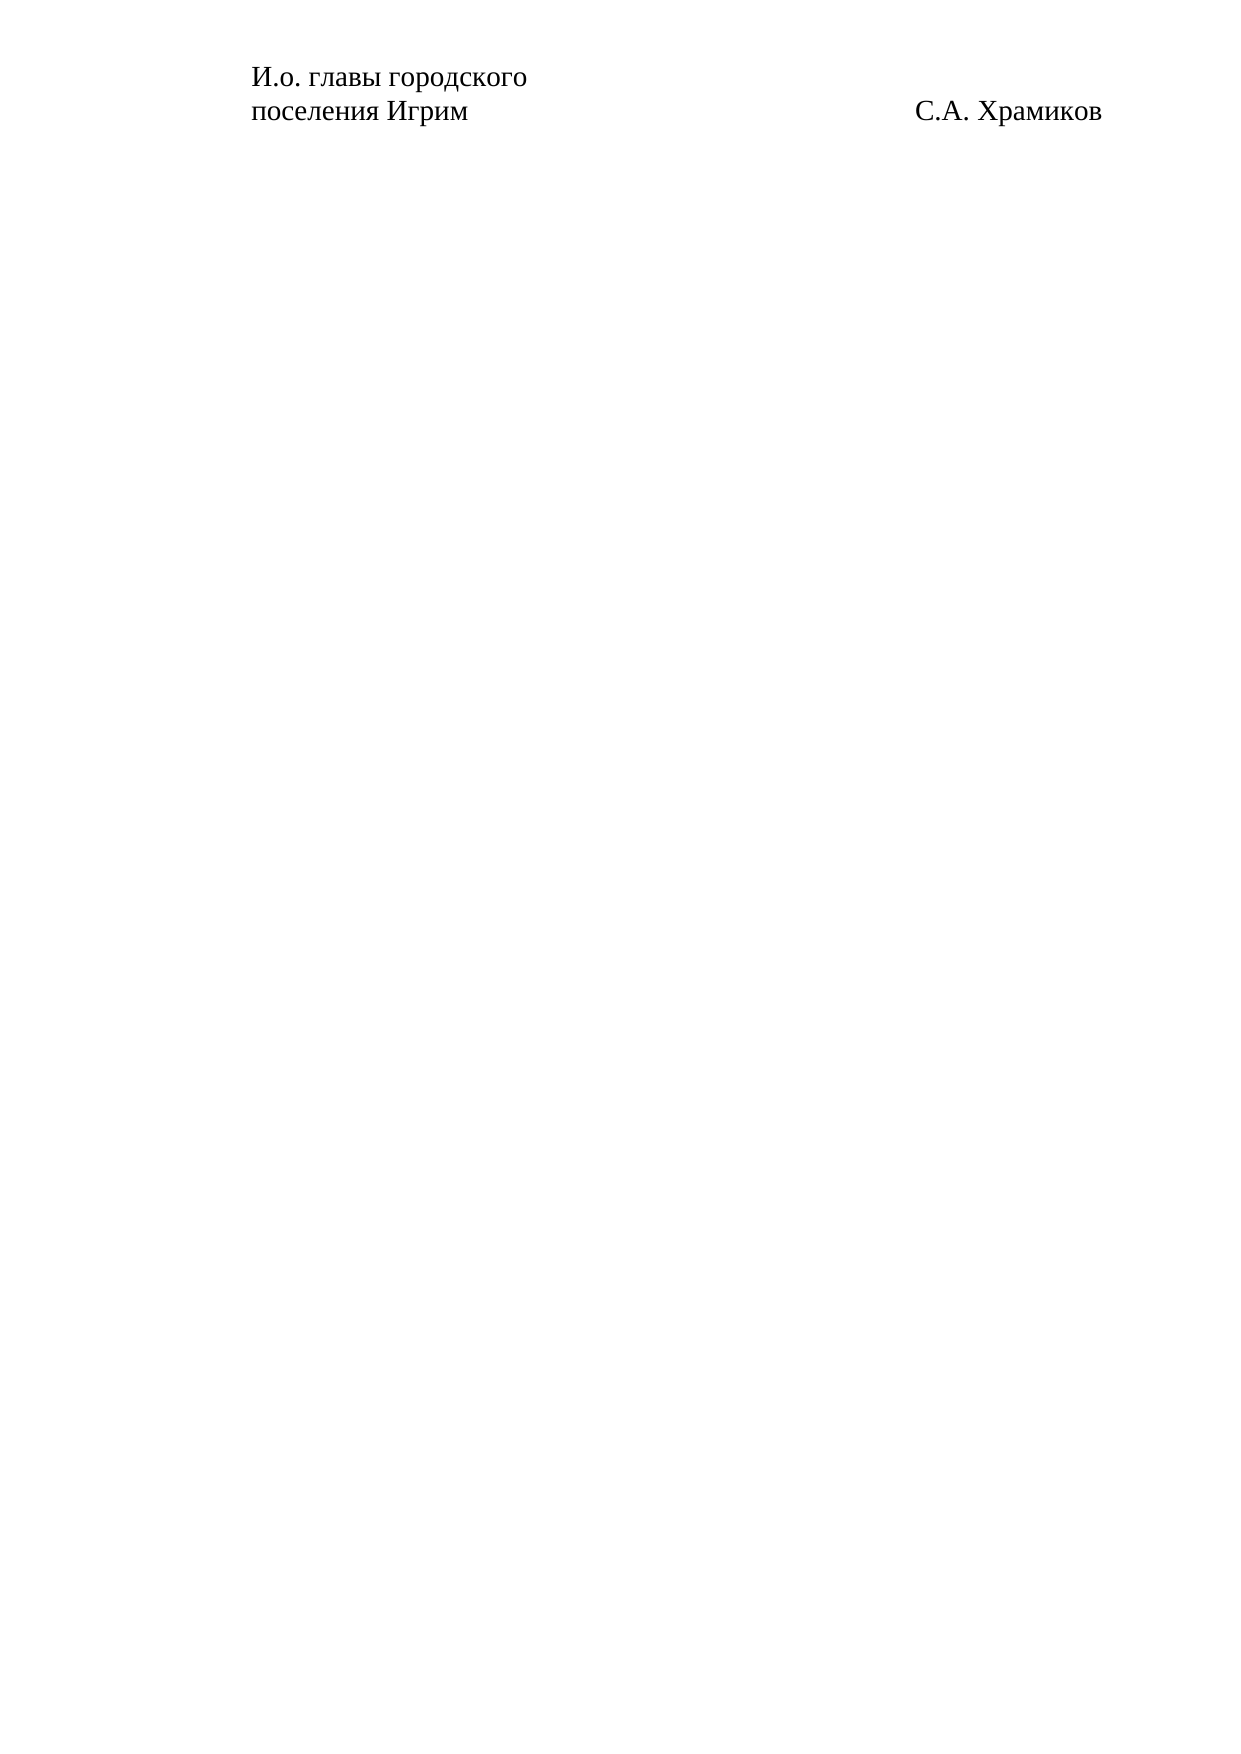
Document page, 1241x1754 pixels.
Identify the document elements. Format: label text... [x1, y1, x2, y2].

text поселения Игрим С.А. Храмиков [177, 93, 1152, 126]
text И.о. главы городского [177, 59, 1152, 93]
